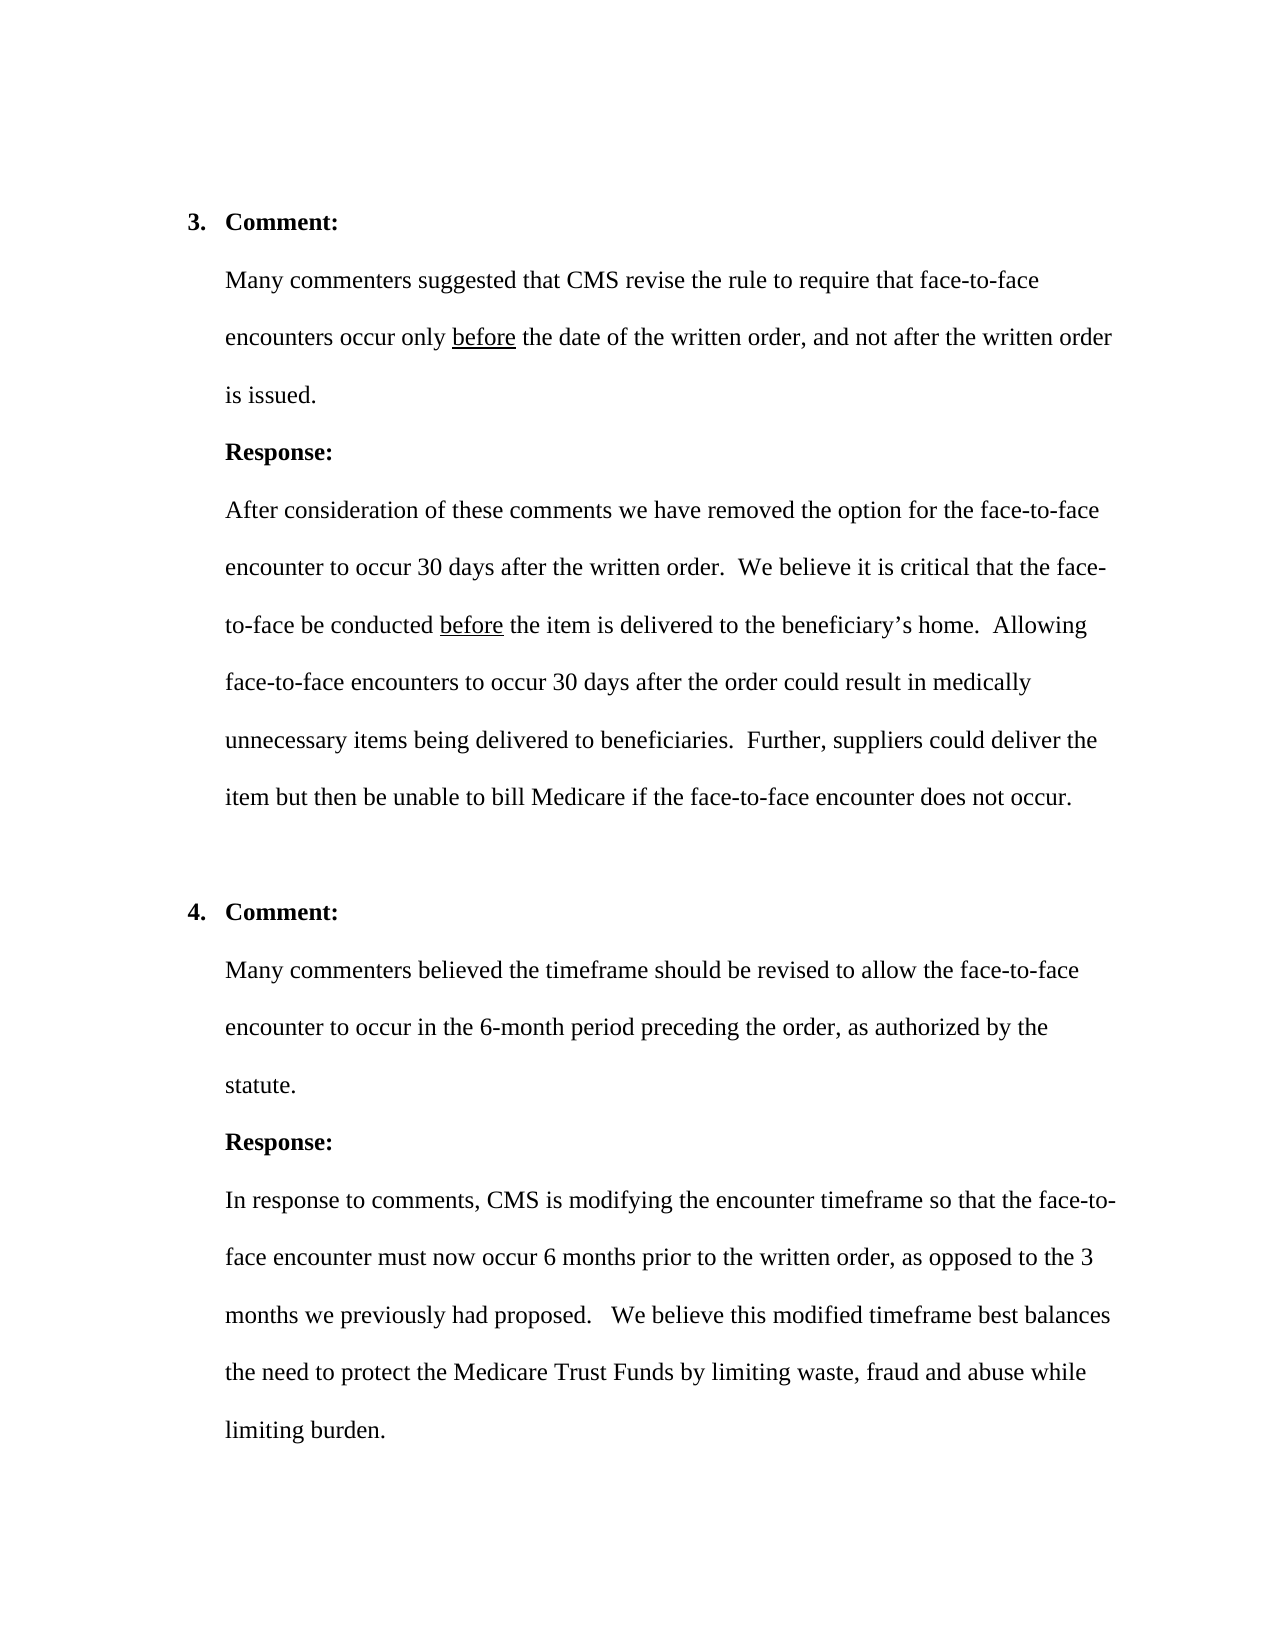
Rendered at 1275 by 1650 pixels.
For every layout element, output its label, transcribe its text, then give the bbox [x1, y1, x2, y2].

list Comment: [187, 207, 1125, 236]
text After consideration of these comments we have removed the option for the face-to-face encounter to occur 30 days after the written order. We believe it is critical that the face-to-face be conducted before the item is delivered to the beneficiary’s home. Allowing face-to-face encounters to occur 30 days after the order could result in medically unnecessary items being delivered to beneficiaries. Further, suppliers could deliver the item but then be unable to bill Medicare if the face-to-face encounter does not occur. [225, 495, 1125, 811]
list Many commenters suggested that CMS revise the rule to require that face-to-face encounters occur only before the date of the written order, and not after the written order is issued. [225, 265, 1125, 409]
text Response: [150, 437, 1125, 466]
text In response to comments, CMS is modifying the encounter timeframe so that the face-to-face encounter must now occur 6 months prior to the written order, as opposed to the 3 months we previously had proposed. We believe this modified timeframe best balances the need to protect the Medicare Trust Funds by limiting waste, fraud and abuse while limiting burden. [225, 1185, 1125, 1444]
text Many commenters believed the timeframe should be revised to allow the face-to-face encounter to occur in the 6-month period preceding the order, as authorized by the statute. [225, 955, 1125, 1099]
text Response: [150, 1127, 1125, 1156]
list Comment: [187, 897, 1125, 926]
